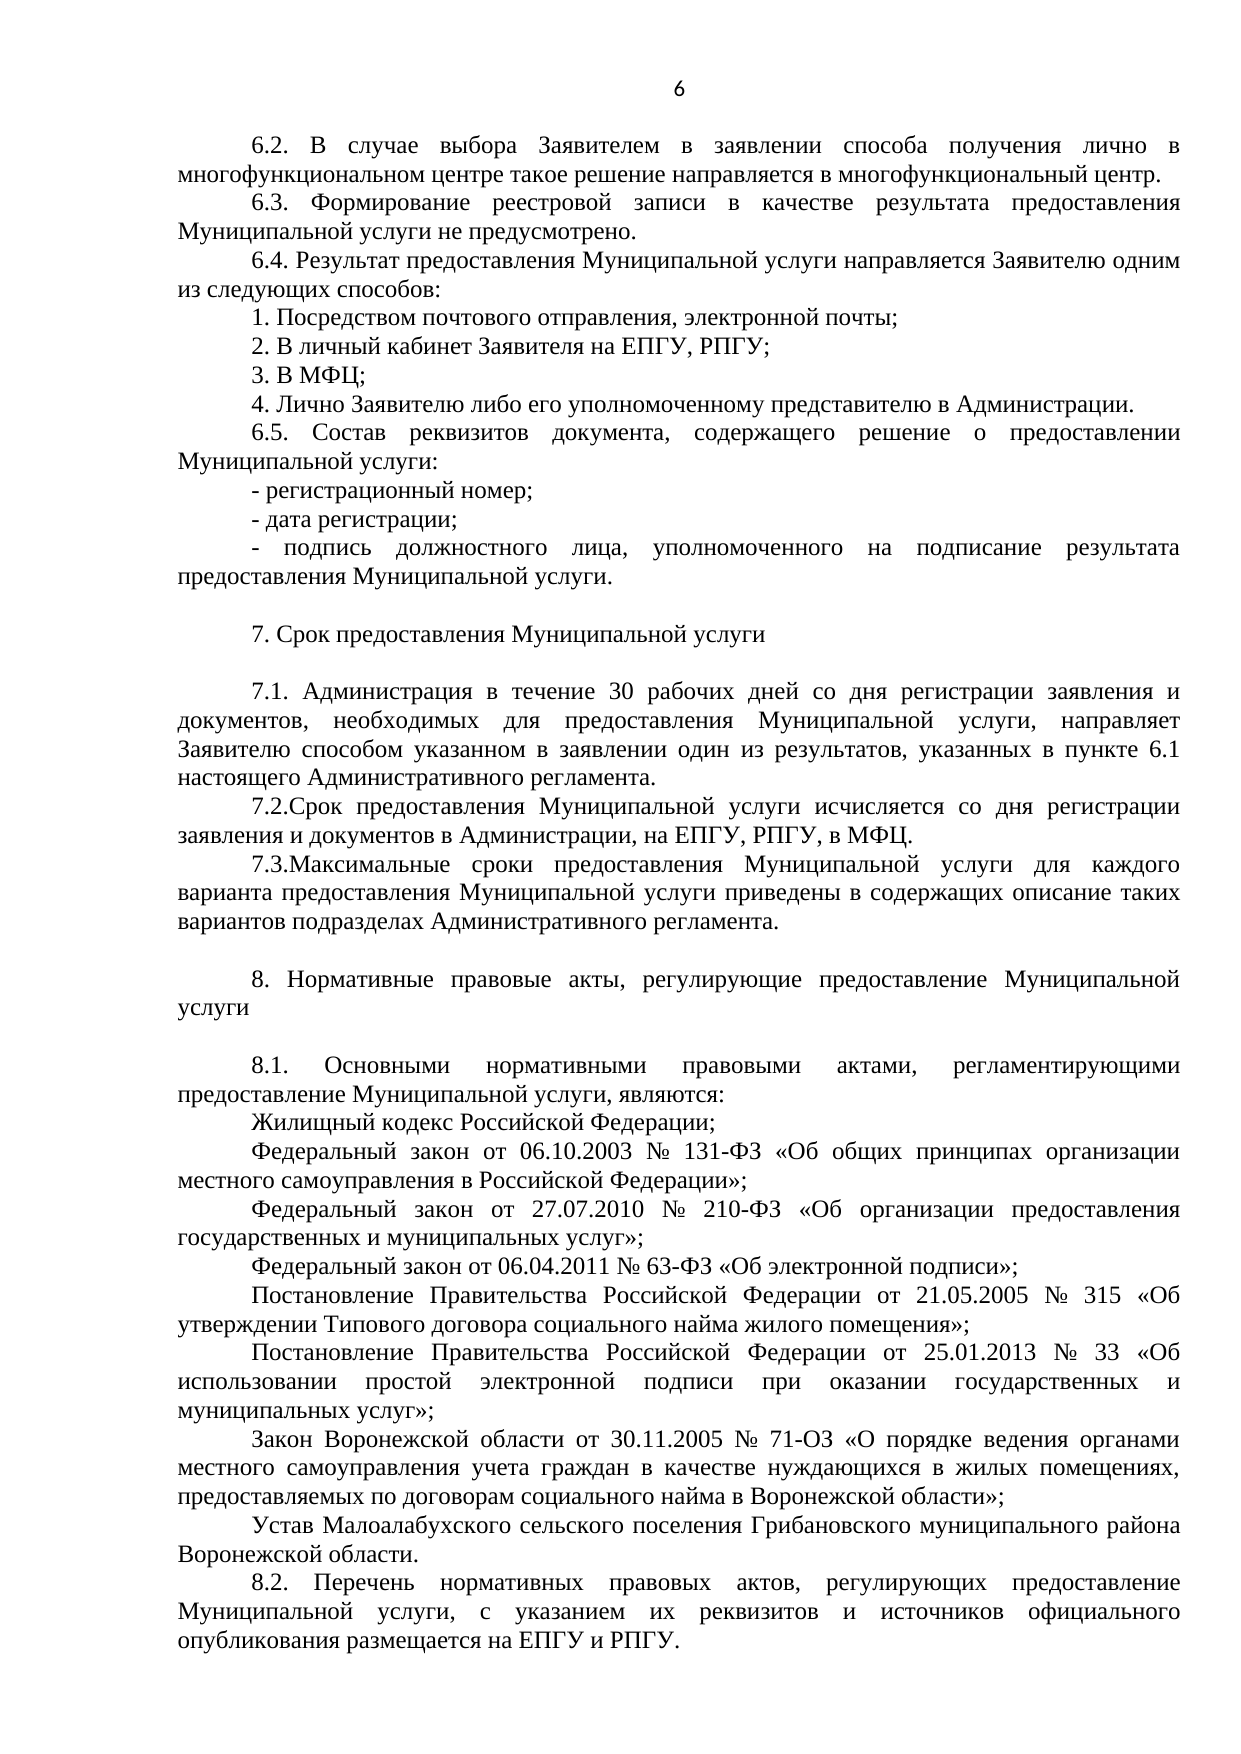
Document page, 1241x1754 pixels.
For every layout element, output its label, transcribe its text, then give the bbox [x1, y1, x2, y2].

text 7.1. Администрация в течение 30 рабочих дней со дня регистрации заявления и документов, необходимых для предоставления Муниципальной услуги, направляет Заявителю способом указанном в заявлении один из результатов, указанных в пункте 6.1 настоящего Административного регламента. [177, 676, 1181, 791]
text 8. Нормативные правовые акты, регулирующие предоставление Муниципальной услуги [177, 964, 1181, 1021]
text 4. Лично Заявителю либо его уполномоченному представителю в Администрации. [177, 389, 1181, 417]
text 2. В личный кабинет Заявителя на ЕПГУ, РПГУ; [177, 331, 1181, 360]
text 8.2. Перечень нормативных правовых актов, регулирующих предоставление Муниципальной услуги, с указанием их реквизитов и источников официального опубликования размещается на ЕПГУ и РПГУ. [177, 1567, 1181, 1654]
text 3. В МФЦ; [177, 360, 1181, 389]
text - подпись должностного лица, уполномоченного на подписание результата предоставления Муниципальной услуги. [177, 532, 1181, 590]
text Постановление Правительства Российской Федерации от 21.05.2005 № 315 «Об утверждении Типового договора социального найма жилого помещения»; [177, 1280, 1181, 1337]
text Федеральный закон от 06.04.2011 № 63-ФЗ «Об электронной подписи»; [177, 1251, 1181, 1280]
text 6.3. Формирование реестровой записи в качестве результата предоставления Муниципальной услуги не предусмотрено. [177, 187, 1181, 245]
text 8.1. Основными нормативными правовыми актами, регламентирующими предоставление Муниципальной услуги, являются: [177, 1050, 1181, 1107]
text 6.4. Результат предоставления Муниципальной услуги направляется Заявителю одним из следующих способов: [177, 245, 1181, 302]
text - регистрационный номер; [177, 475, 1181, 504]
text Закон Воронежской области от 30.11.2005 № 71-ОЗ «О порядке ведения органами местного самоуправления учета граждан в качестве нуждающихся в жилых помещениях, предоставляемых по договорам социального найма в Воронежской области»; [177, 1424, 1181, 1510]
text Федеральный закон от 06.10.2003 № 131-ФЗ «Об общих принципах организации местного самоуправления в Российской Федерации»; [177, 1136, 1181, 1194]
text Федеральный закон от 27.07.2010 № 210-ФЗ «Об организации предоставления государственных и муниципальных услуг»; [177, 1194, 1181, 1251]
text 6.2. В случае выбора Заявителем в заявлении способа получения лично в многофункциональном центре такое решение направляется в многофункциональный центр. [177, 130, 1181, 187]
text 7.3.Максимальные сроки предоставления Муниципальной услуги для каждого варианта предоставления Муниципальной услуги приведены в содержащих описание таких вариантов подразделах Административного регламента. [177, 849, 1181, 935]
text Постановление Правительства Российской Федерации от 25.01.2013 № 33 «Об использовании простой электронной подписи при оказании государственных и муниципальных услуг»; [177, 1337, 1181, 1424]
text 6.5. Состав реквизитов документа, содержащего решение о предоставлении Муниципальной услуги: [177, 417, 1181, 475]
text 1. Посредством почтового отправления, электронной почты; [177, 302, 1181, 331]
text Устав Малоалабухского сельского поселения Грибановского муниципального района Воронежской области. [177, 1510, 1181, 1567]
text Жилищный кодекс Российской Федерации; [177, 1107, 1181, 1136]
text 7.2.Срок предоставления Муниципальной услуги исчисляется со дня регистрации заявления и документов в Администрации, на ЕПГУ, РПГУ, в МФЦ. [177, 791, 1181, 849]
text - дата регистрации; [177, 504, 1181, 532]
text 7. Срок предоставления Муниципальной услуги [177, 619, 1181, 647]
